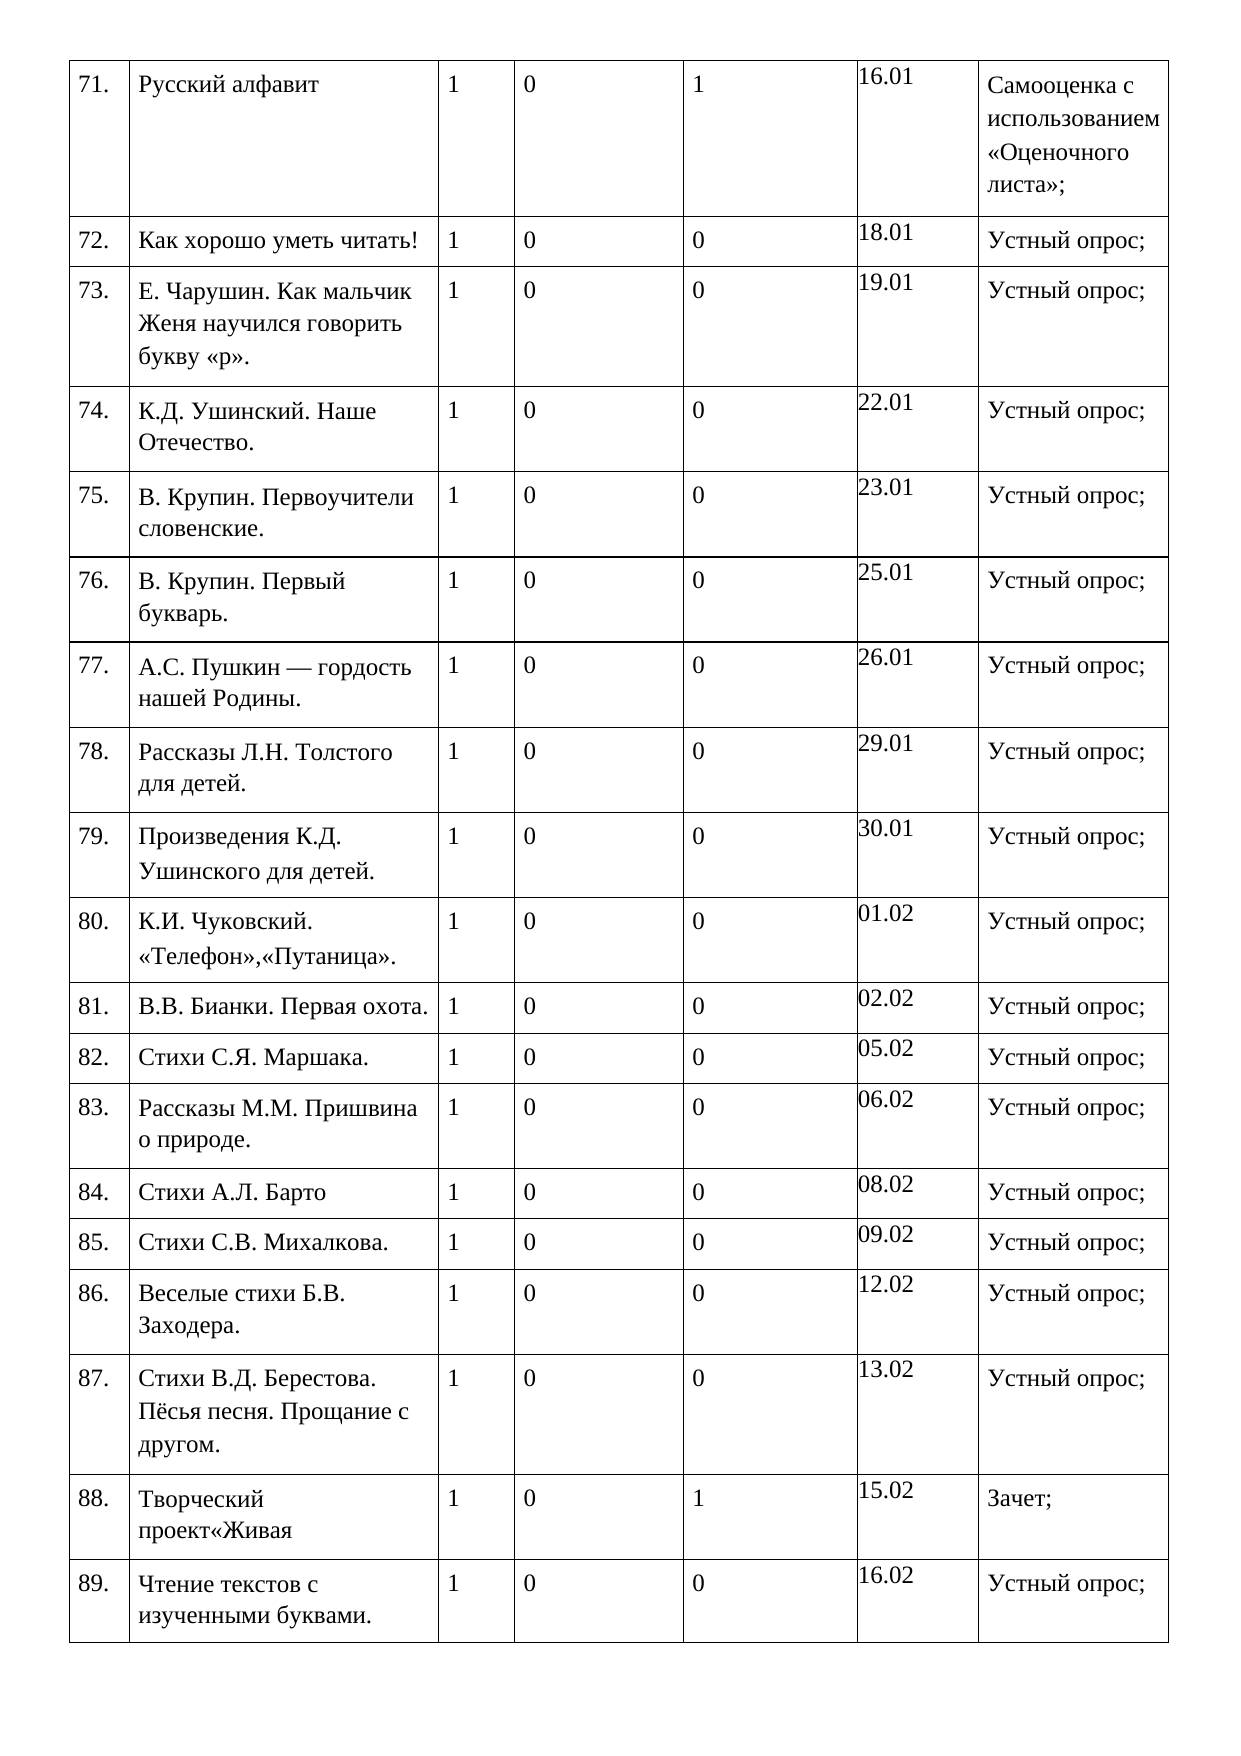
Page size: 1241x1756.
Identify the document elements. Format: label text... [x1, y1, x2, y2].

table_cell Устный опрос; [979, 643, 1168, 727]
table_cell 81. [70, 983, 129, 1032]
table_cell 1 [439, 267, 514, 386]
table_cell 73. [70, 267, 129, 386]
table_header 1 [684, 61, 857, 216]
table_header 1 [439, 61, 514, 216]
table_cell 1 [439, 1169, 514, 1218]
table_cell 1 [439, 1560, 514, 1642]
table_cell Устный опрос; [979, 898, 1168, 982]
table_cell 1 [439, 643, 514, 727]
table_cell К.Д. Ушинский. Наше Отечество. [130, 387, 438, 471]
table_cell 0 [515, 813, 683, 897]
table_cell 1 [439, 898, 514, 982]
table_cell 80. [70, 898, 129, 982]
table_cell 1 [439, 1034, 514, 1083]
table_cell Устный опрос; [979, 1560, 1168, 1642]
table_cell 0 [684, 813, 857, 897]
table_cell 0 [515, 1169, 683, 1218]
table_cell 77. [70, 643, 129, 727]
table_header 16.01 [858, 61, 978, 216]
table_cell 1 [439, 1475, 514, 1559]
table_cell 0 [515, 728, 683, 812]
table_cell 19.01 [858, 267, 978, 386]
table_header 71. [70, 61, 129, 216]
table_cell Е. Чарушин. Как мальчик Женя научился говорить букву «р». [130, 267, 438, 386]
table_cell 0 [684, 983, 857, 1032]
table_cell 02.02 [858, 983, 978, 1032]
table_cell 18.01 [858, 217, 978, 266]
table_cell Стихи А.Л. Барто [130, 1169, 438, 1218]
table_cell 1 [439, 217, 514, 266]
table_cell 0 [684, 217, 857, 266]
table_cell 0 [515, 1355, 683, 1474]
table_cell 05.02 [858, 1034, 978, 1083]
table_cell Устный опрос; [979, 217, 1168, 266]
table_cell 0 [684, 1219, 857, 1268]
table_cell Стихи С.В. Михалкова. [130, 1219, 438, 1268]
table_cell Зачет; [979, 1475, 1168, 1559]
table_cell 29.01 [858, 728, 978, 812]
table_cell 0 [684, 558, 857, 641]
table_cell 0 [515, 217, 683, 266]
table_cell 1 [439, 813, 514, 897]
table_cell Устный опрос; [979, 472, 1168, 556]
table_cell 0 [684, 898, 857, 982]
table_cell А.С. Пушкин — гордость нашей Родины. [130, 643, 438, 727]
table_cell 08.02 [858, 1169, 978, 1218]
table_cell Устный опрос; [979, 728, 1168, 812]
table_cell 75. [70, 472, 129, 556]
table_cell Рассказы Л.Н. Толстого для детей. [130, 728, 438, 812]
table_cell 0 [515, 1034, 683, 1083]
table_cell 23.01 [858, 472, 978, 556]
table_cell 0 [684, 1560, 857, 1642]
table_cell 15.02 [858, 1475, 978, 1559]
table_cell Устный опрос; [979, 813, 1168, 897]
table_cell Веселые стихи Б.В. Заходера. [130, 1270, 438, 1353]
table_cell 0 [515, 1084, 683, 1168]
table_cell Устный опрос; [979, 1355, 1168, 1474]
table_cell 84. [70, 1169, 129, 1218]
table_cell 0 [515, 983, 683, 1032]
table_cell 06.02 [858, 1084, 978, 1168]
table_cell 22.01 [858, 387, 978, 471]
table_cell 0 [515, 472, 683, 556]
table_cell Как хорошо уметь читать! [130, 217, 438, 266]
table_cell 78. [70, 728, 129, 812]
table_cell 86. [70, 1270, 129, 1353]
table_header Русский алфавит [130, 61, 438, 216]
table_cell Стихи В.Д. Берестова. Пёсья песня. Прощание с другом. [130, 1355, 438, 1474]
table_cell В.В. Бианки. Первая охота. [130, 983, 438, 1032]
table_cell 0 [515, 898, 683, 982]
table_cell 72. [70, 217, 129, 266]
table_cell 79. [70, 813, 129, 897]
table_cell 1 [439, 1084, 514, 1168]
table_cell Чтение текстов с изученными буквами. [130, 1560, 438, 1642]
table_cell 1 [439, 558, 514, 641]
table_cell 1 [439, 387, 514, 471]
table_cell 09.02 [858, 1219, 978, 1268]
table_cell 1 [439, 983, 514, 1032]
table_cell 0 [684, 1034, 857, 1083]
table_cell Устный опрос; [979, 1169, 1168, 1218]
table_cell 0 [515, 1219, 683, 1268]
table_cell Творческий проект«Живая [130, 1475, 438, 1559]
table_cell 0 [684, 728, 857, 812]
table_cell Стихи С.Я. Маршака. [130, 1034, 438, 1083]
table_cell 0 [515, 387, 683, 471]
table_cell 30.01 [858, 813, 978, 897]
table_cell Устный опрос; [979, 267, 1168, 386]
table_cell 0 [684, 267, 857, 386]
table_cell 0 [684, 472, 857, 556]
table_cell 0 [684, 387, 857, 471]
table_header Самооценка с использованием «Оценочного листа»; [979, 61, 1168, 216]
table_cell 0 [684, 643, 857, 727]
table_cell 26.01 [858, 643, 978, 727]
table_cell 0 [684, 1270, 857, 1353]
table_cell Устный опрос; [979, 558, 1168, 641]
table_cell 0 [515, 643, 683, 727]
table_cell 82. [70, 1034, 129, 1083]
table_cell Устный опрос; [979, 1034, 1168, 1083]
table_cell 1 [439, 472, 514, 556]
table_cell 12.02 [858, 1270, 978, 1353]
table_cell 89. [70, 1560, 129, 1642]
table_cell 88. [70, 1475, 129, 1559]
table_cell 01.02 [858, 898, 978, 982]
table_cell 25.01 [858, 558, 978, 641]
table_cell 1 [439, 1219, 514, 1268]
table_cell 1 [439, 1355, 514, 1474]
table_cell 0 [684, 1169, 857, 1218]
table_cell 13.02 [858, 1355, 978, 1474]
table_cell 85. [70, 1219, 129, 1268]
table_cell 1 [439, 1270, 514, 1353]
table_cell Устный опрос; [979, 1219, 1168, 1268]
table_cell 0 [684, 1355, 857, 1474]
table_cell 76. [70, 558, 129, 641]
table_cell Рассказы М.М. Пришвина о природе. [130, 1084, 438, 1168]
table_cell Устный опрос; [979, 1084, 1168, 1168]
table_cell 74. [70, 387, 129, 471]
table_header 0 [515, 61, 683, 216]
table_cell 87. [70, 1355, 129, 1474]
table_cell К.И. Чуковский. «Телефон»,«Путаница». [130, 898, 438, 982]
table_cell В. Крупин. Первый букварь. [130, 558, 438, 641]
table_cell 1 [439, 728, 514, 812]
table_cell В. Крупин. Первоучители словенские. [130, 472, 438, 556]
table_cell Устный опрос; [979, 387, 1168, 471]
table_cell 16.02 [858, 1560, 978, 1642]
table_cell 0 [515, 1475, 683, 1559]
table_cell 83. [70, 1084, 129, 1168]
table_cell 0 [515, 267, 683, 386]
table_cell Произведения К.Д. Ушинского для детей. [130, 813, 438, 897]
table_cell 0 [515, 1560, 683, 1642]
table_cell 1 [684, 1475, 857, 1559]
table_cell Устный опрос; [979, 1270, 1168, 1353]
table_cell 0 [515, 558, 683, 641]
table_cell 0 [684, 1084, 857, 1168]
table_cell Устный опрос; [979, 983, 1168, 1032]
table_cell 0 [515, 1270, 683, 1353]
